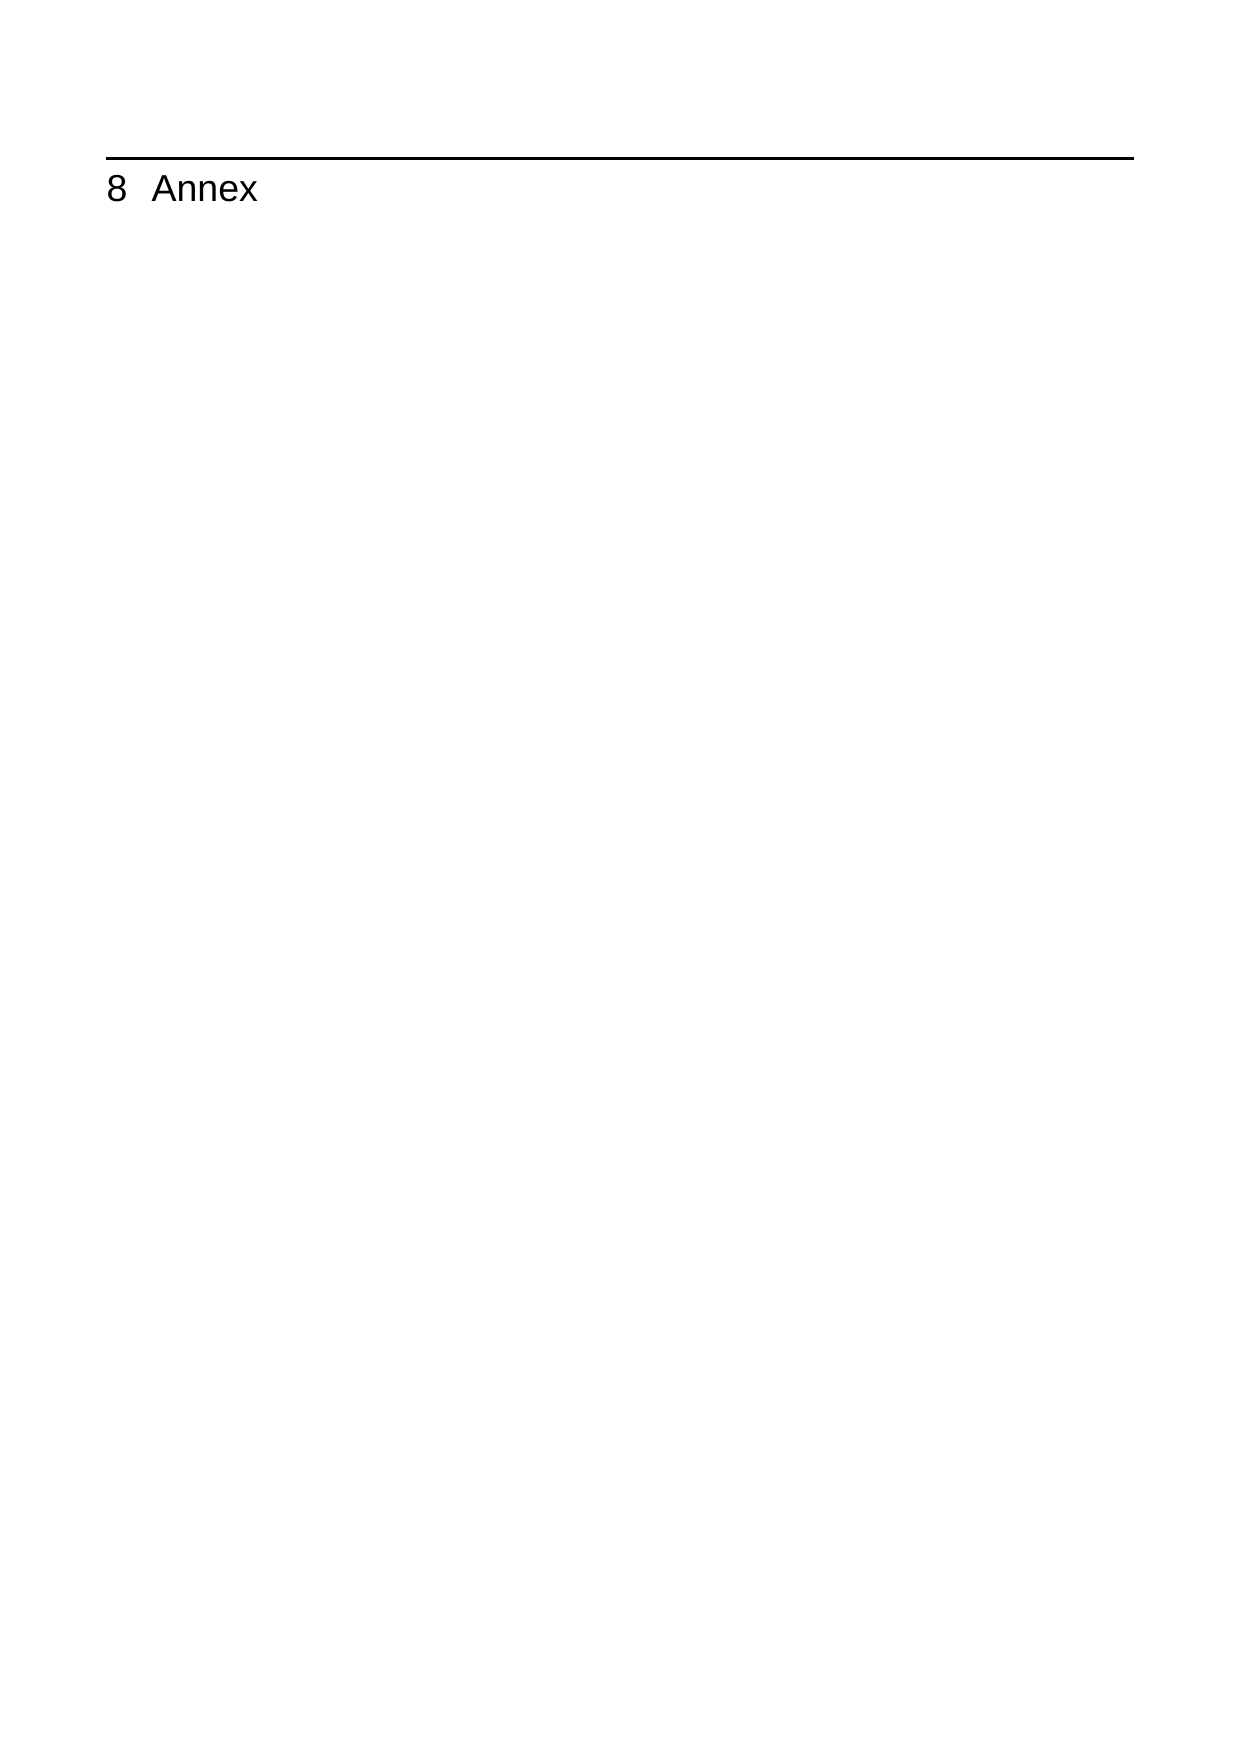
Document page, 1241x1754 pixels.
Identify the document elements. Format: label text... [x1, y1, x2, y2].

subtitle Annex [106, 160, 1134, 210]
